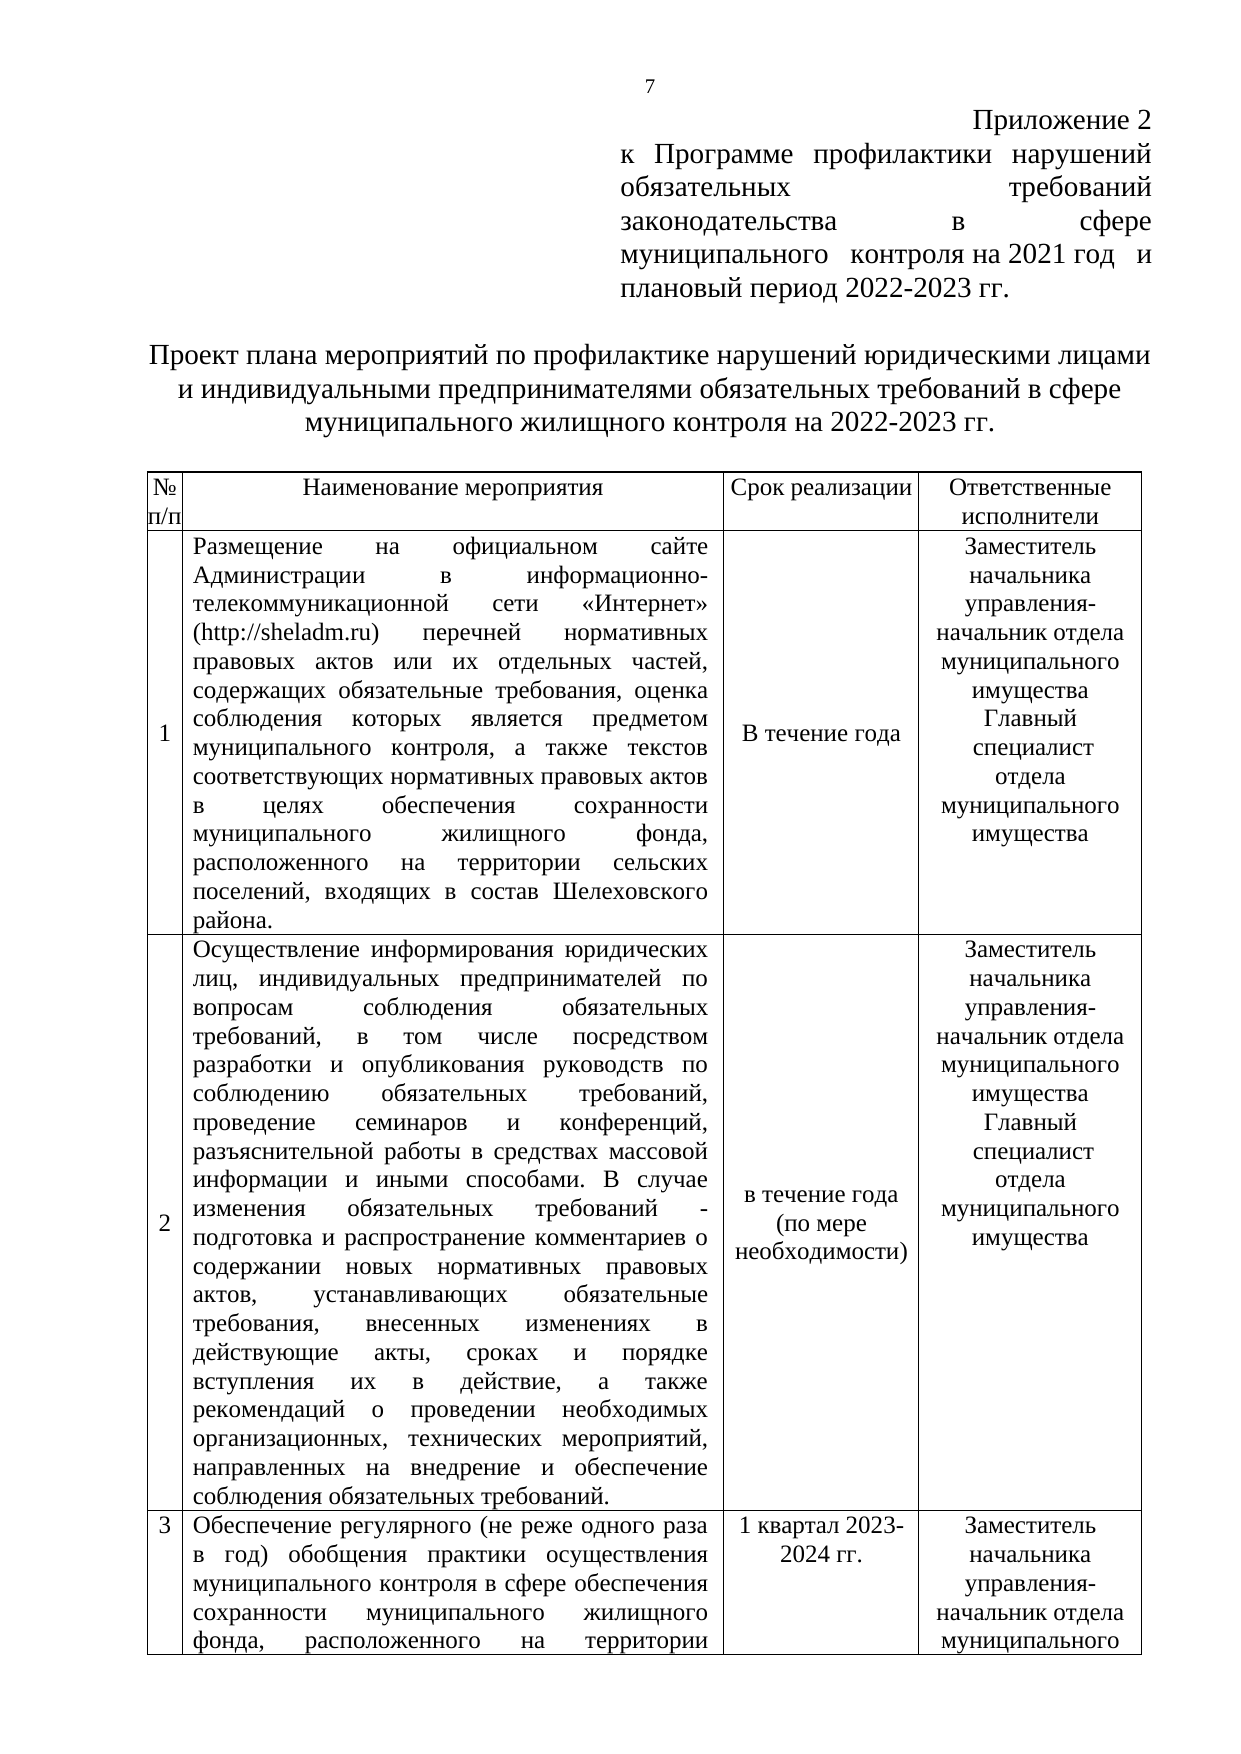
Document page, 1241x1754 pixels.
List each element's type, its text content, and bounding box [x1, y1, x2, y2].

table_cell В течение года [724, 531, 918, 933]
table_header № п/п [148, 473, 182, 530]
text Проект плана мероприятий по профилактике нарушений юридическими лицами и индивидуальными предпринимателями обязательных требований в сфере муниципального жилищного контроля на 2022-2023 гг. [148, 337, 1152, 438]
table_cell в течение года (по мере необходимости) [724, 935, 918, 1509]
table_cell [183, 1511, 723, 1654]
text Приложение 2 [148, 102, 1152, 136]
table_cell Осуществление информирования юридических лиц, индивидуальных предпринимателей по вопросам соблюдения обязательных требований, в том числе посредством разработки и опубликования руководств по соблюдению обязательных требований, проведение семинаров и конференций, разъяснительной работы в средствах массовой информации и иными способами. В случае изменения обязательных требований - подготовка и распространение комментариев о содержании новых нормативных правовых актов, устанавливающих обязательные требования, внесенных изменениях в действующие акты, сроках и порядке вступления их в действие, а также рекомендаций о проведении необходимых организационных, технических мероприятий, направленных на внедрение и обеспечение соблюдения обязательных требований. [183, 935, 723, 1509]
table_cell Заместитель начальника управления-начальник отдела муниципального имущества Главный специалист отдела муниципального имущества [919, 935, 1141, 1509]
table_cell 1 [148, 531, 182, 933]
table_cell Заместитель начальника управления-начальник отдела муниципального имущества Главный специалист отдела муниципального имущества [919, 531, 1141, 933]
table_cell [724, 1511, 918, 1654]
table_cell 2 [148, 935, 182, 1509]
table_header Наименование мероприятия [183, 473, 723, 530]
table_cell Размещение на официальном сайте Администрации в информационно-телекоммуникационной сети «Интернет» (http://sheladm.ru) перечней нормативных правовых актов или их отдельных частей, содержащих обязательные требования, оценка соблюдения которых является предметом муниципального контроля, а также текстов соответствующих нормативных правовых актов в целях обеспечения сохранности муниципального жилищного фонда, расположенного на территории сельских поселений, входящих в состав Шелеховского района. [183, 531, 723, 933]
table_cell 3 [148, 1511, 182, 1654]
text к Программе профилактики нарушений обязательных требований законодательства в сфере муниципального контроля на 2021 год и плановый период 2022-2023 гг. [620, 136, 1152, 304]
table_header Срок реализации [724, 473, 918, 530]
table_header Ответственные исполнители [919, 473, 1141, 530]
